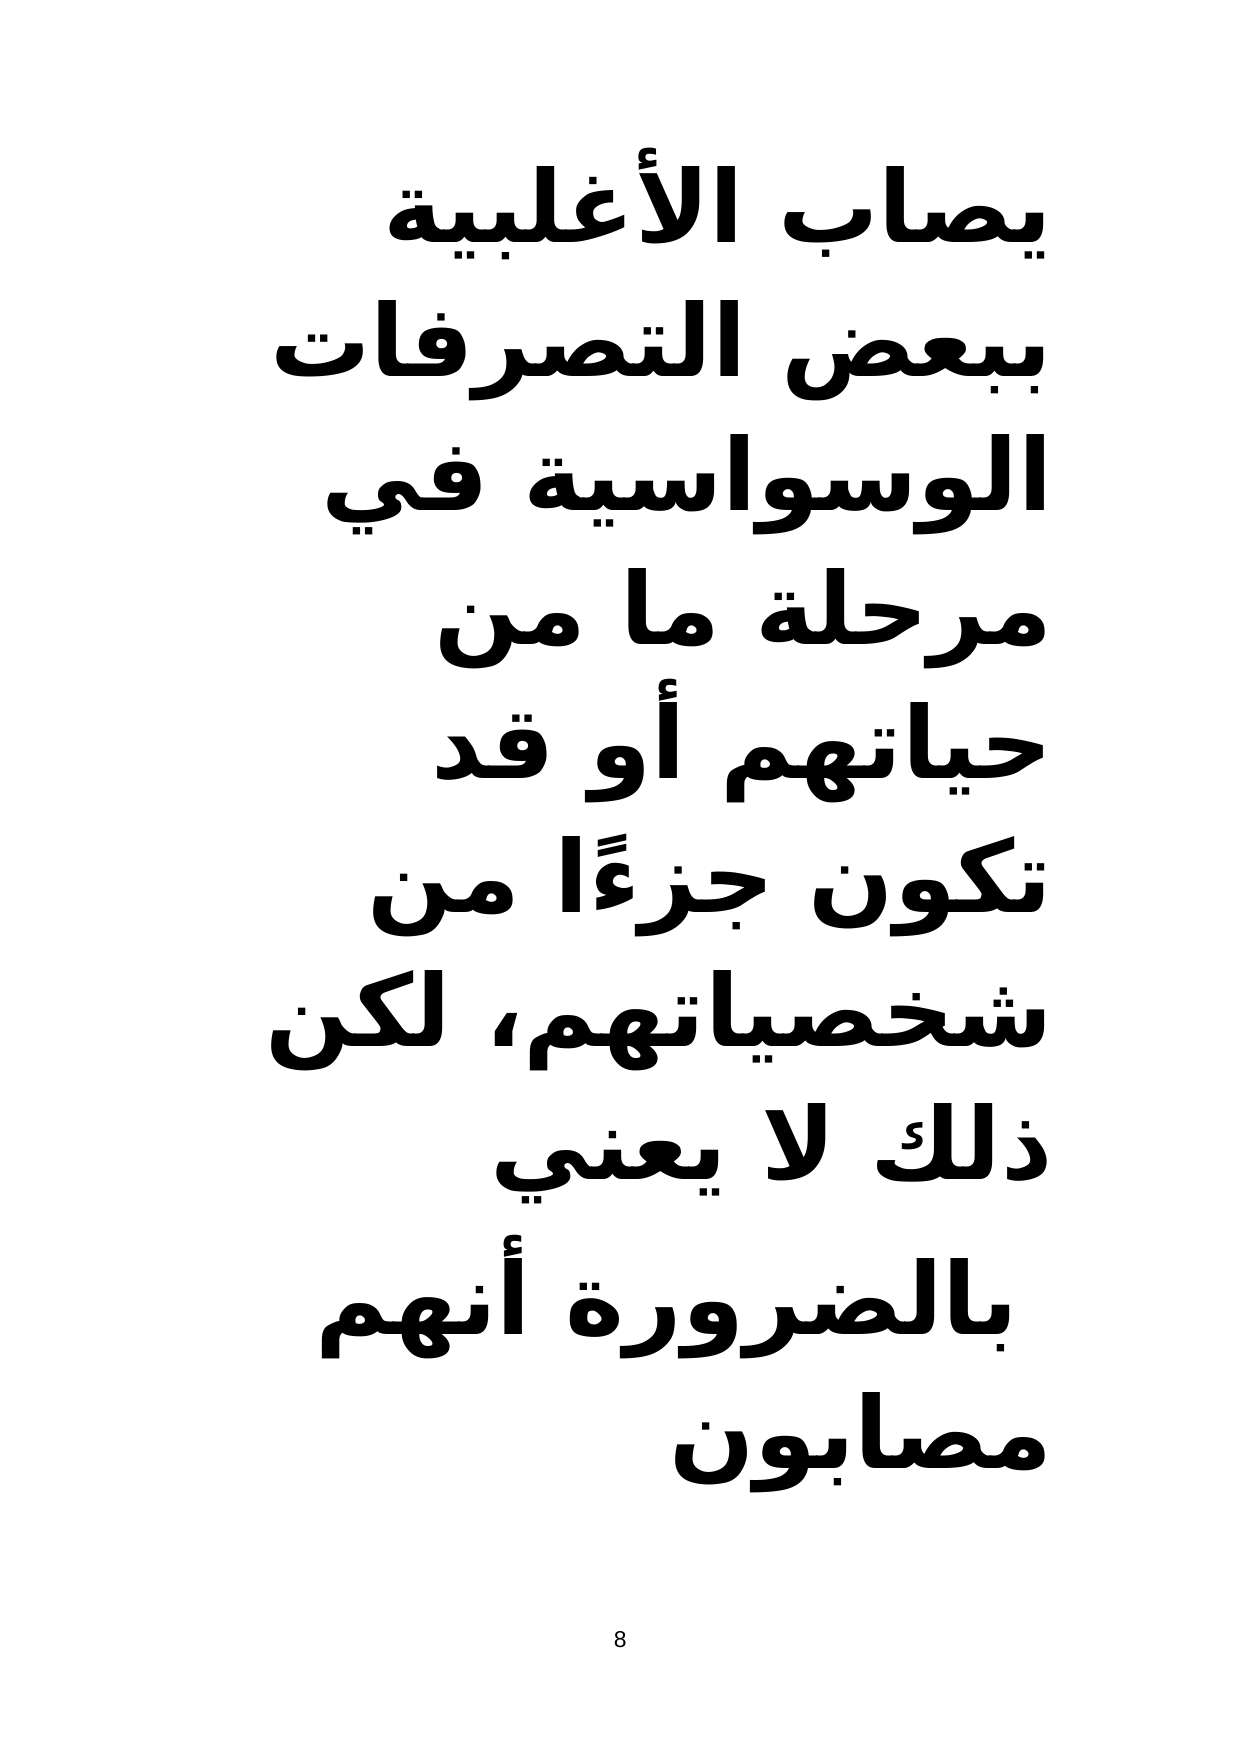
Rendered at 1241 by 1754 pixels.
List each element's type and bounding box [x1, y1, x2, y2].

text [187, 150, 1053, 1203]
text [187, 1242, 1053, 1492]
